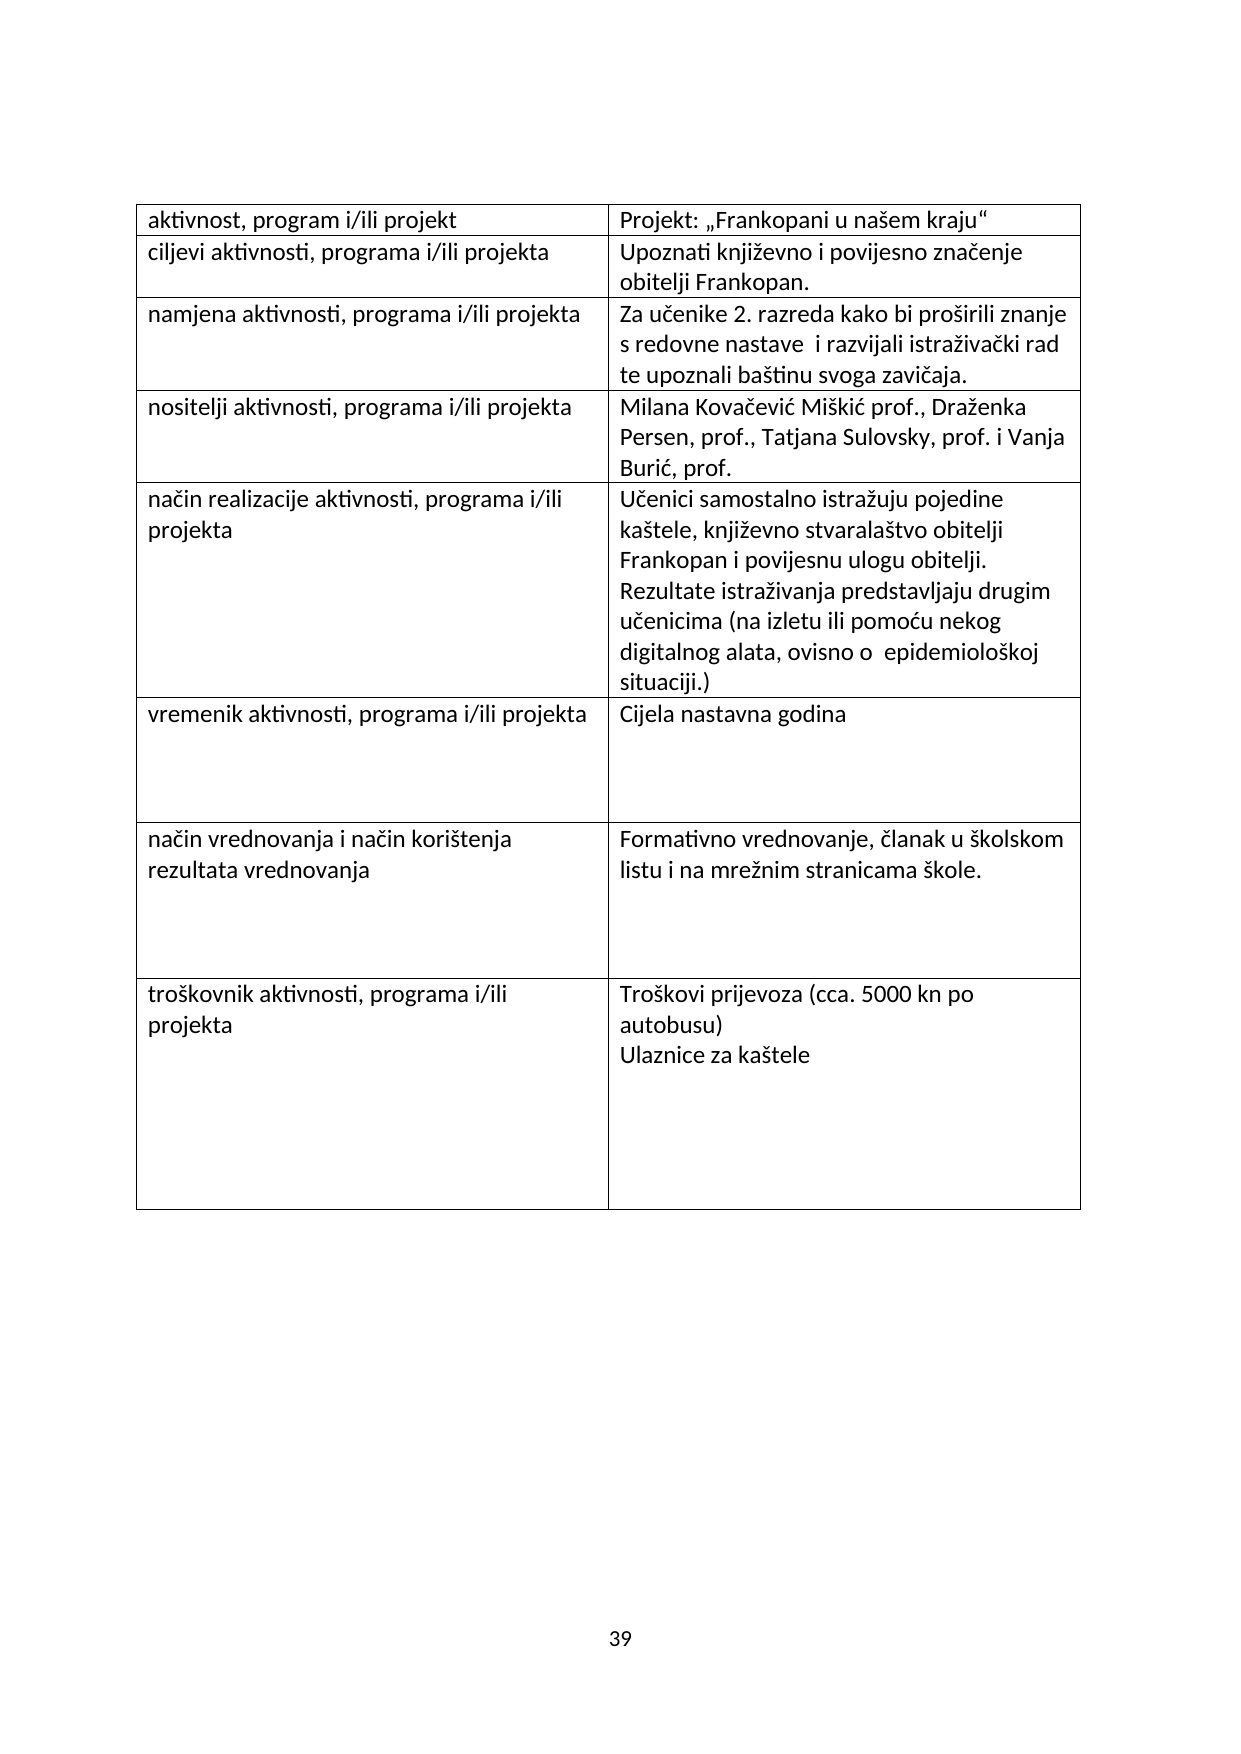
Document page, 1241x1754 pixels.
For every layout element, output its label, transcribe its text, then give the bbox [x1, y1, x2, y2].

table_cell ciljevi aktivnosti, programa i/ili projekta [137, 236, 608, 297]
table_cell Cijela nastavna godina [609, 698, 1080, 822]
table_cell način realizacije aktivnosti, programa i/ili projekta [137, 483, 608, 697]
table_cell troškovnik aktivnosti, programa i/ili projekta [137, 979, 608, 1209]
table_cell Za učenike 2. razreda kako bi proširili znanje s redovne nastave i razvijali istraživački rad te upoznali baštinu svoga zavičaja. [609, 298, 1080, 390]
table_cell Troškovi prijevoza (cca. 5000 kn po autobusu) Ulaznice za kaštele [609, 979, 1080, 1209]
table_cell Formativno vrednovanje, članak u školskom listu i na mrežnim stranicama škole. [609, 823, 1080, 977]
table_header aktivnost, program i/ili projekt [137, 205, 608, 235]
table_cell vremenik aktivnosti, programa i/ili projekta [137, 698, 608, 822]
table_cell način vrednovanja i način korištenja rezultata vrednovanja [137, 823, 608, 977]
table_cell Upoznati književno i povijesno značenje obitelji Frankopan. [609, 236, 1080, 297]
table_header Projekt: „Frankopani u našem kraju“ [609, 205, 1080, 235]
table_cell nositelji aktivnosti, programa i/ili projekta [137, 391, 608, 482]
table_cell Milana Kovačević Miškić prof., Draženka Persen, prof., Tatjana Sulovsky, prof. i Vanja Burić, prof. [609, 391, 1080, 482]
table_cell namjena aktivnosti, programa i/ili projekta [137, 298, 608, 390]
table_cell Učenici samostalno istražuju pojedine kaštele, književno stvaralaštvo obitelji Frankopan i povijesnu ulogu obitelji. Rezultate istraživanja predstavljaju drugim učenicima (na izletu ili pomoću nekog digitalnog alata, ovisno o epidemiološkoj situaciji.) [609, 483, 1080, 697]
